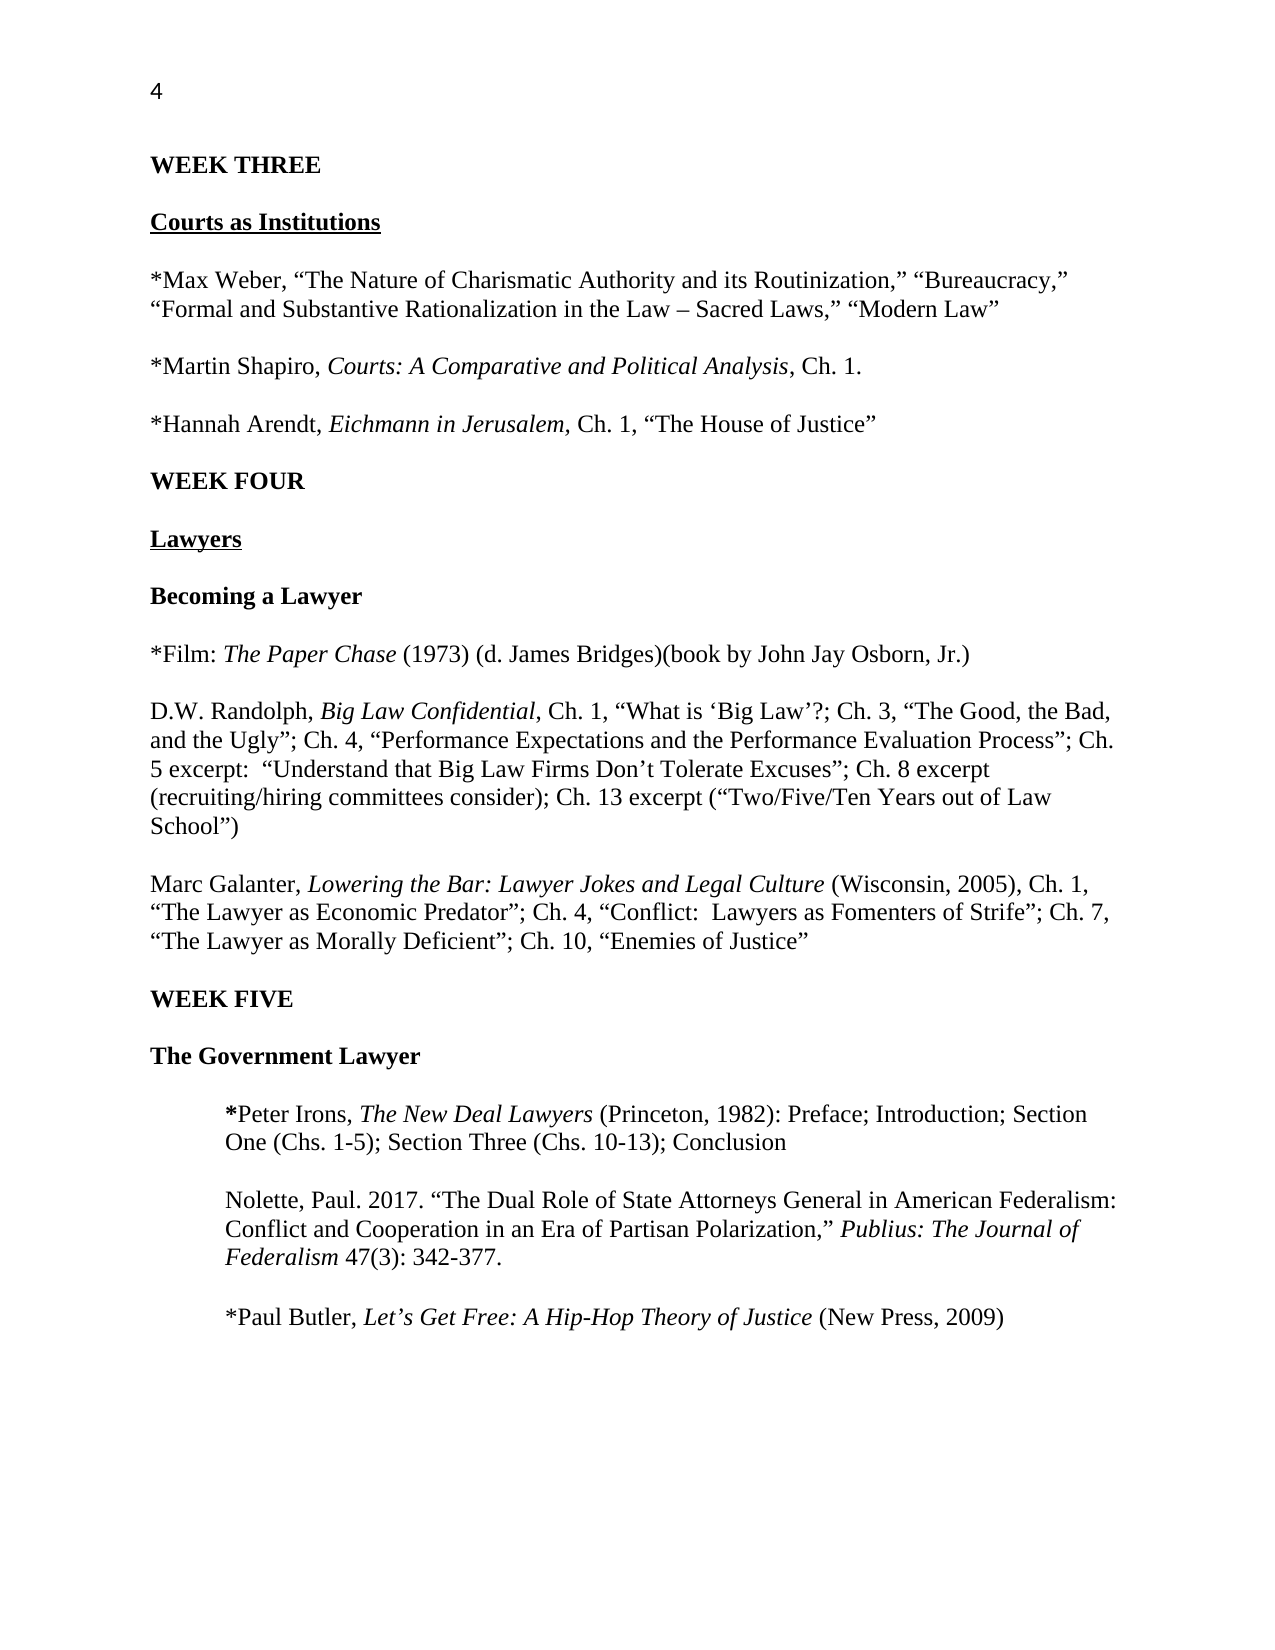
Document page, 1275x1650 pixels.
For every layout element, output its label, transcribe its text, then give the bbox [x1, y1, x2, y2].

text Lawyers [150, 524, 1125, 552]
text *Film: The Paper Chase (1973) (d. James Bridges)(book by John Jay Osborn, Jr.) [150, 639, 1125, 667]
text WEEK FOUR [150, 466, 1125, 495]
text *Martin Shapiro, Courts: A Comparative and Political Analysis, Ch. 1. [150, 351, 1125, 380]
text *Peter Irons, The New Deal Lawyers (Princeton, 1982): Preface; Introduction; Section One (Chs. 1-5); Section Three (Chs. 10-13); Conclusion [225, 1099, 1125, 1156]
text WEEK FIVE [150, 984, 1125, 1012]
text *Hannah Arendt, Eichmann in Jerusalem, Ch. 1, “The House of Justice” [150, 409, 1125, 437]
text Becoming a Lawyer [150, 581, 1125, 610]
text WEEK THREE [150, 150, 1125, 179]
text *Paul Butler, Let’s Get Free: A Hip-Hop Theory of Justice (New Press, 2009) [225, 1302, 1125, 1331]
text D.W. Randolph, Big Law Confidential, Ch. 1, “What is ‘Big Law’?; Ch. 3, “The Good, the Bad, and the Ugly”; Ch. 4, “Performance Expectations and the Performance Evaluation Process”; Ch. 5 excerpt: “Understand that Big Law Firms Don’t Tolerate Excuses”; Ch. 8 excerpt (recruiting/hiring committees consider); Ch. 13 excerpt (“Two/Five/Ten Years out of Law School”) [150, 696, 1125, 840]
text The Government Lawyer [150, 1041, 1125, 1070]
text Courts as Institutions [150, 207, 1125, 236]
text *Max Weber, “The Nature of Charismatic Authority and its Routinization,” “Bureaucracy,” “Formal and Substantive Rationalization in the Law – Sacred Laws,” “Modern Law” [150, 265, 1125, 322]
text Marc Galanter, Lowering the Bar: Lawyer Jokes and Legal Culture (Wisconsin, 2005), Ch. 1, “The Lawyer as Economic Predator”; Ch. 4, “Conflict: Lawyers as Fomenters of Strife”; Ch. 7, “The Lawyer as Morally Deficient”; Ch. 10, “Enemies of Justice” [150, 869, 1125, 955]
text Nolette, Paul. 2017. “The Dual Role of State Attorneys General in American Federalism: Conflict and Cooperation in an Era of Partisan Polarization,” Publius: The Journal of Federalism 47(3): 342-377. [225, 1185, 1125, 1271]
